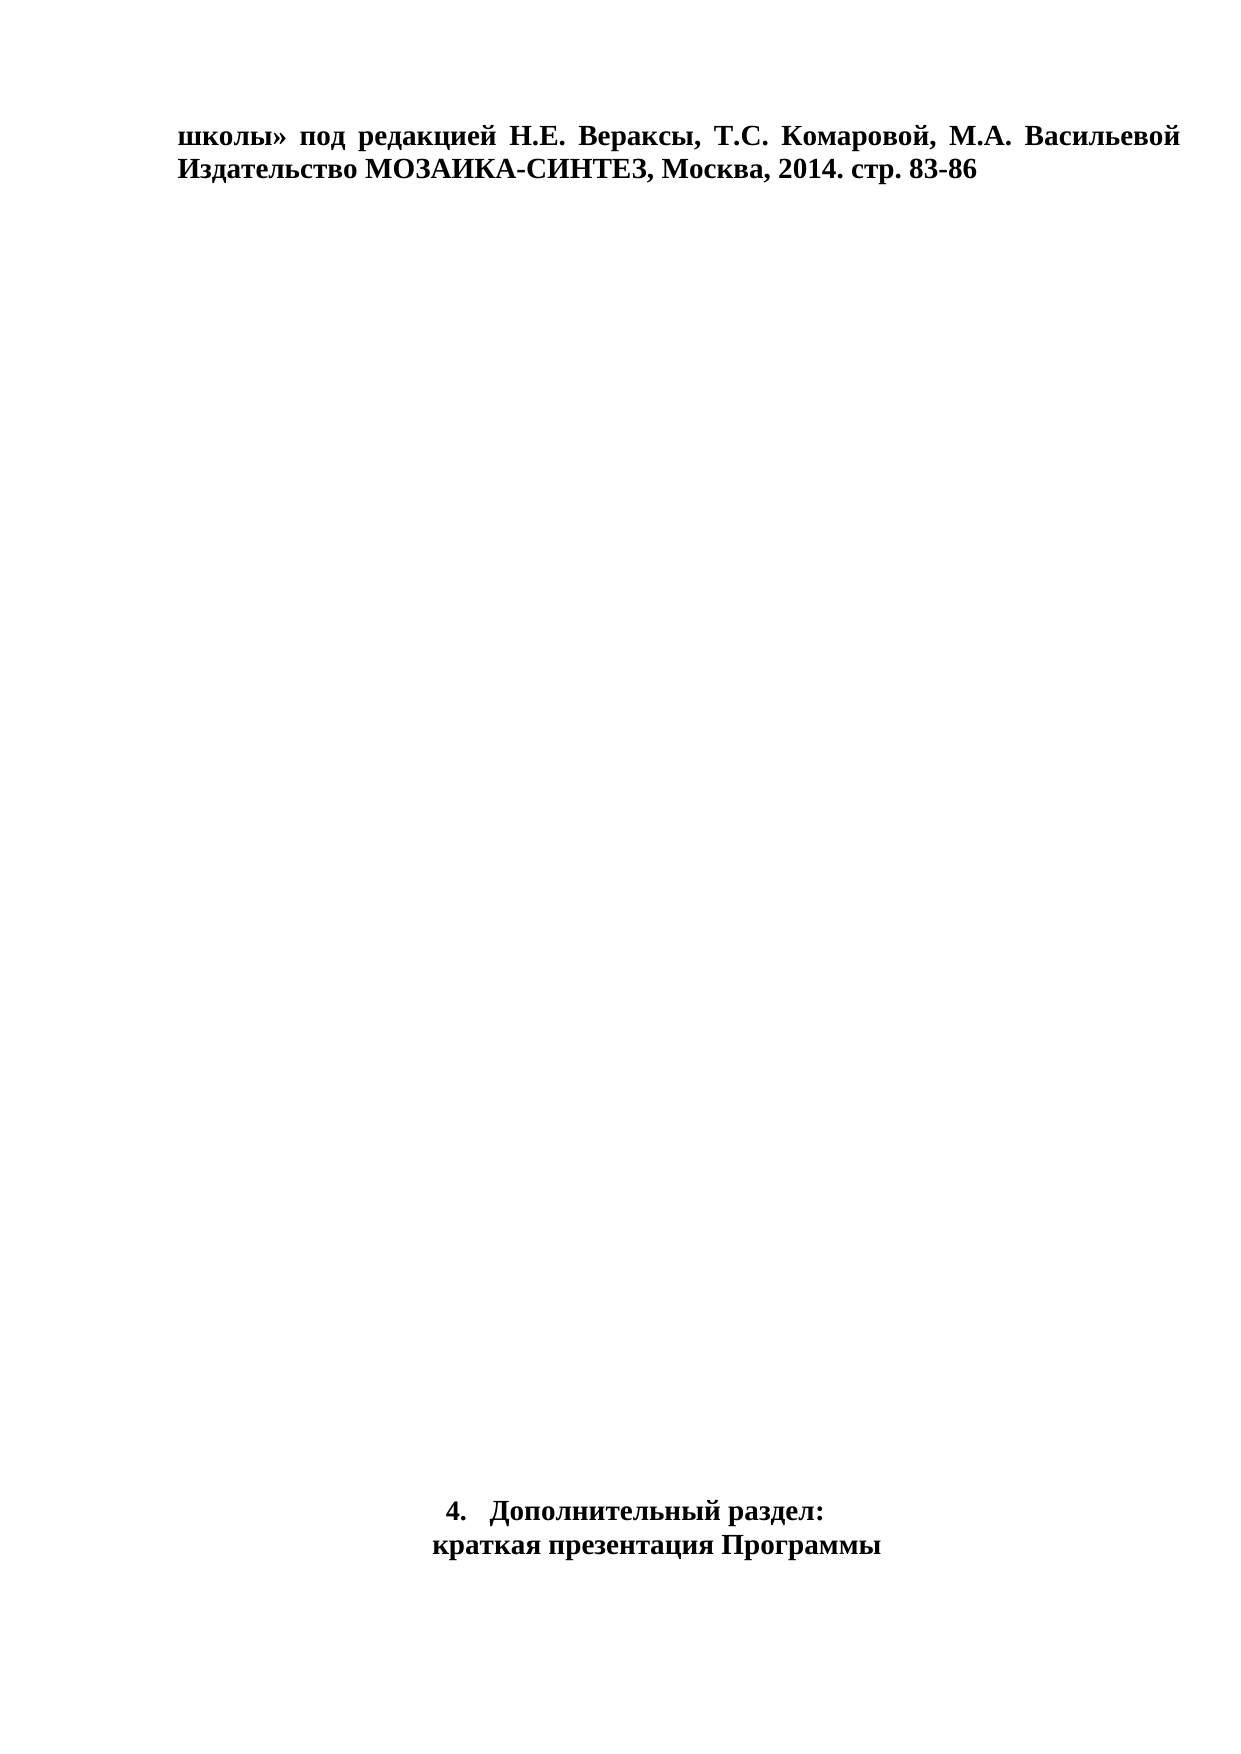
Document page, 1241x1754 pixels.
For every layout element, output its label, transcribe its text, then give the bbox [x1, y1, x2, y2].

list Дополнительный раздел: [177, 1493, 1093, 1527]
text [177, 118, 1181, 185]
list краткая презентация Программы [221, 1527, 1093, 1560]
